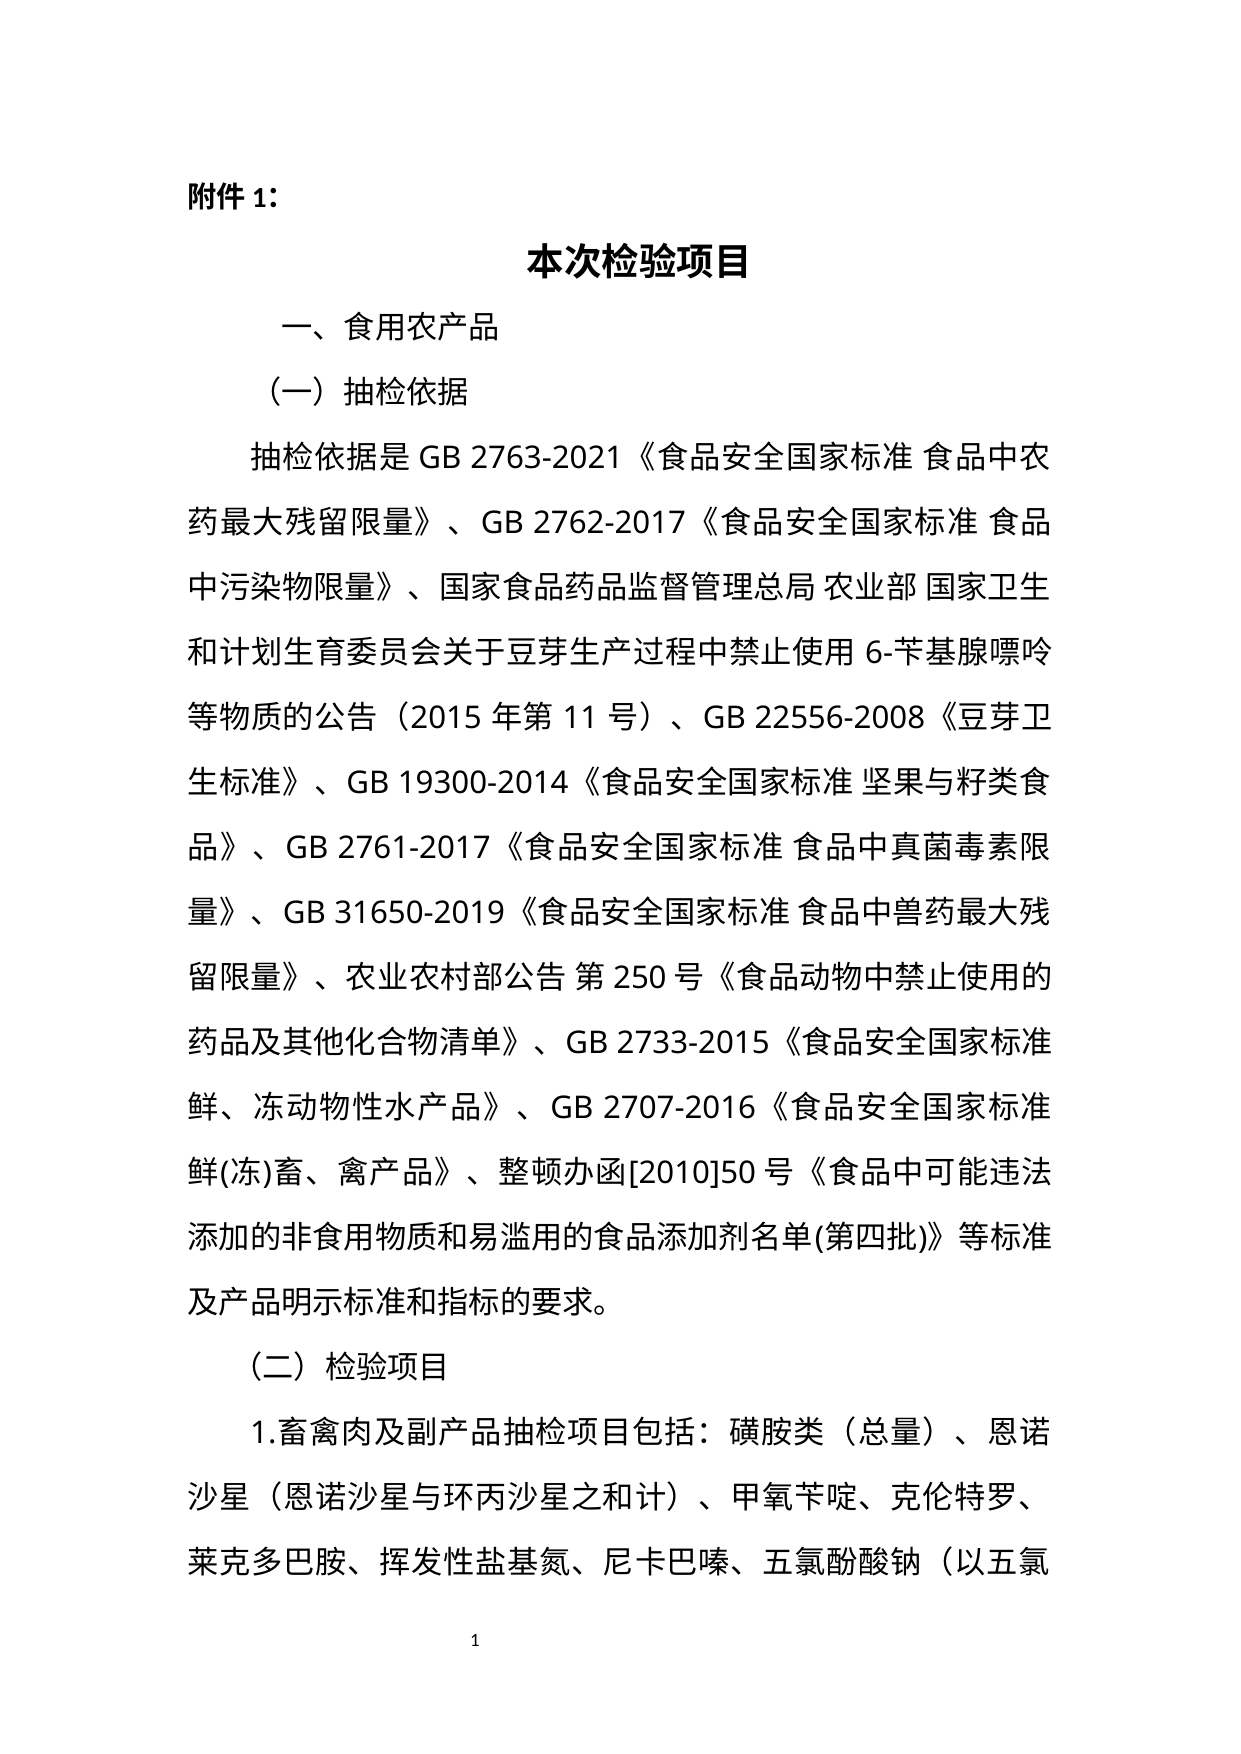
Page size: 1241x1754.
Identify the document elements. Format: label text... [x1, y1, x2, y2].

text 一、食用农产品 [281, 292, 1053, 357]
text 抽检依据是GB 2763-2021《食品安全国家标准 食品中农药最大残留限量》、GB 2762-2017《食品安全国家标准 食品中污染物限量》、国家食品药品监督管理总局 农业部 国家卫生和计划生育委员会关于豆芽生产过程中禁止使用6-苄基腺嘌呤等物质的公告（2015 年第 11 号）、GB 22556-2008《豆芽卫生标准》、GB 19300-2014《食品安全国家标准 坚果与籽类食品》、GB 2761-2017《食品安全国家标准 食品中真菌毒素限量》、GB 31650-2019《食品安全国家标准 食品中兽药最大残留限量》、农业农村部公告 第250号《食品动物中禁止使用的药品及其他化合物清单》、GB 2733-2015《食品安全国家标准 鲜、冻动物性水产品》、GB 2707-2016《食品安全国家标准 鲜(冻)畜、禽产品》、整顿办函[2010]50号《食品中可能违法添加的非食用物质和易滥用的食品添加剂名单(第四批)》等标准及产品明示标准和指标的要求。 [187, 422, 1053, 1332]
text 本次检验项目 [187, 227, 1053, 292]
text （二）检验项目 [231, 1332, 1053, 1397]
text 附件1： [187, 162, 1053, 227]
text （一）抽检依据 [187, 357, 1053, 422]
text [187, 1397, 1053, 1592]
